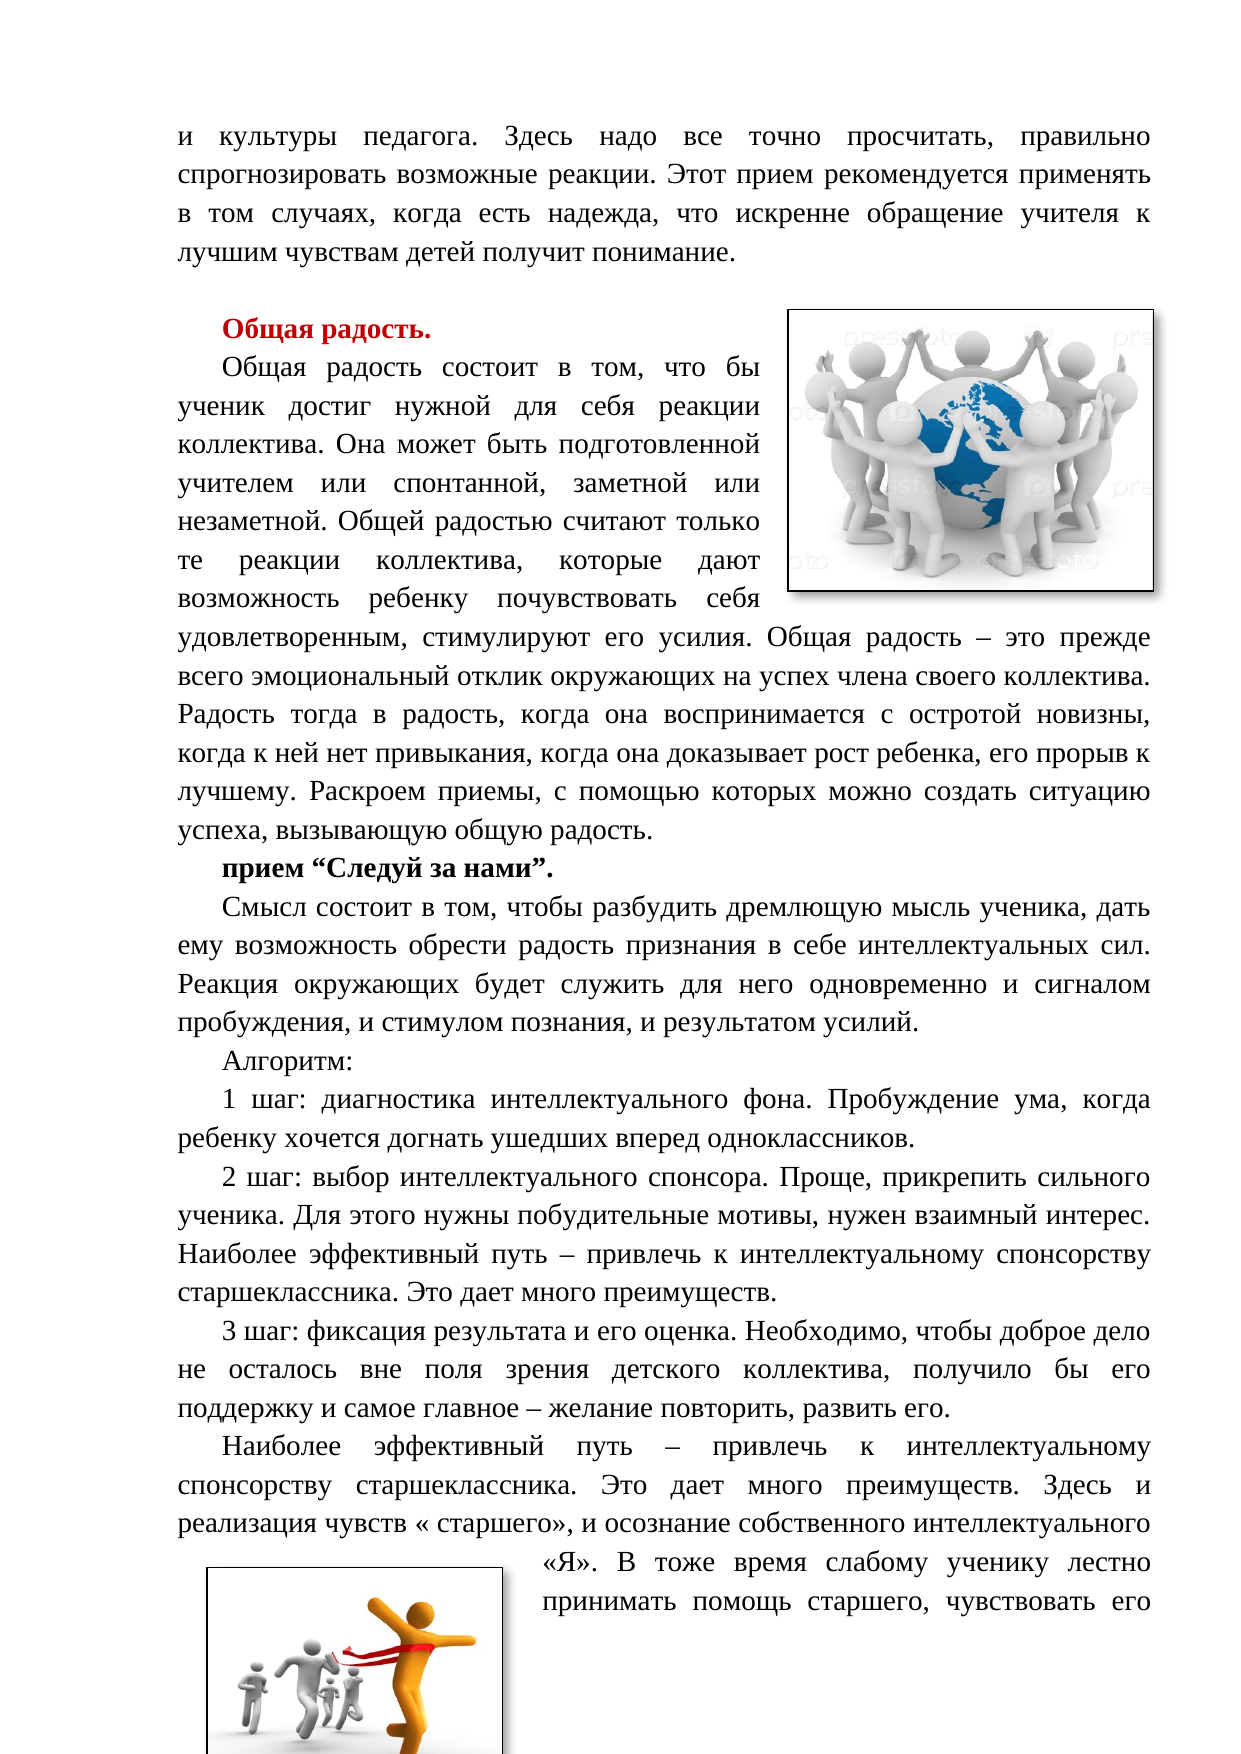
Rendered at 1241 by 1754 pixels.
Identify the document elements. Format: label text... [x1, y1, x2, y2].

picture [789, 310, 1153, 590]
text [177, 1428, 1152, 1616]
text 3 шаг: фиксация результата и его оценка. Необходимо, чтобы доброе дело не осталось вне поля зрения детского коллектива, получило бы его поддержку и самое главное – желание повторить, развить его. [177, 1313, 1152, 1423]
text Общая радость. [177, 311, 1152, 344]
text 2 шаг: выбор интеллектуального спонсора. Проще, прикрепить сильного ученика. Для этого нужны побудительные мотивы, нужен взаимный интерес. Наиболее эффективный путь – привлечь к интеллектуальному спонсорству старшеклассника. Это дает много преимуществ. [177, 1159, 1152, 1308]
text Общая радость состоит в том, что бы ученик достиг нужной для себя реакции коллектива. Она может быть подготовленной учителем или спонтанной, заметной или незаметной. Общей радостью считают только те реакции коллектива, которые дают возможность ребенку почувствовать себя удовлетворенным, стимулируют его усилия. Общая радость – это прежде всего эмоциональный отклик окружающих на успех члена своего коллектива. Радость тогда в радость, когда она воспринимается с остротой новизны, когда к ней нет привыкания, когда она доказывает рост ребенка, его прорыв к лучшему. Раскроем приемы, с помощью которых можно создать ситуацию успеха, вызывающую общую радость. [177, 349, 1152, 845]
picture [208, 1616, 502, 1754]
text прием “Следуй за нами”. [177, 850, 1152, 884]
text 1 шаг: диагностика интеллектуального фона. Пробуждение ума, когда ребенку хочется догнать ушедших вперед одноклассников. [177, 1082, 1152, 1154]
text Алгоритм: [177, 1043, 1152, 1077]
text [177, 118, 1152, 267]
text Смысл состоит в том, чтобы разбудить дремлющую мысль ученика, дать ему возможность обрести радость признания в себе интеллектуальных сил. Реакция окружающих будет служить для него одновременно и сигналом пробуждения, и стимулом познания, и результатом усилий. [177, 889, 1152, 1038]
